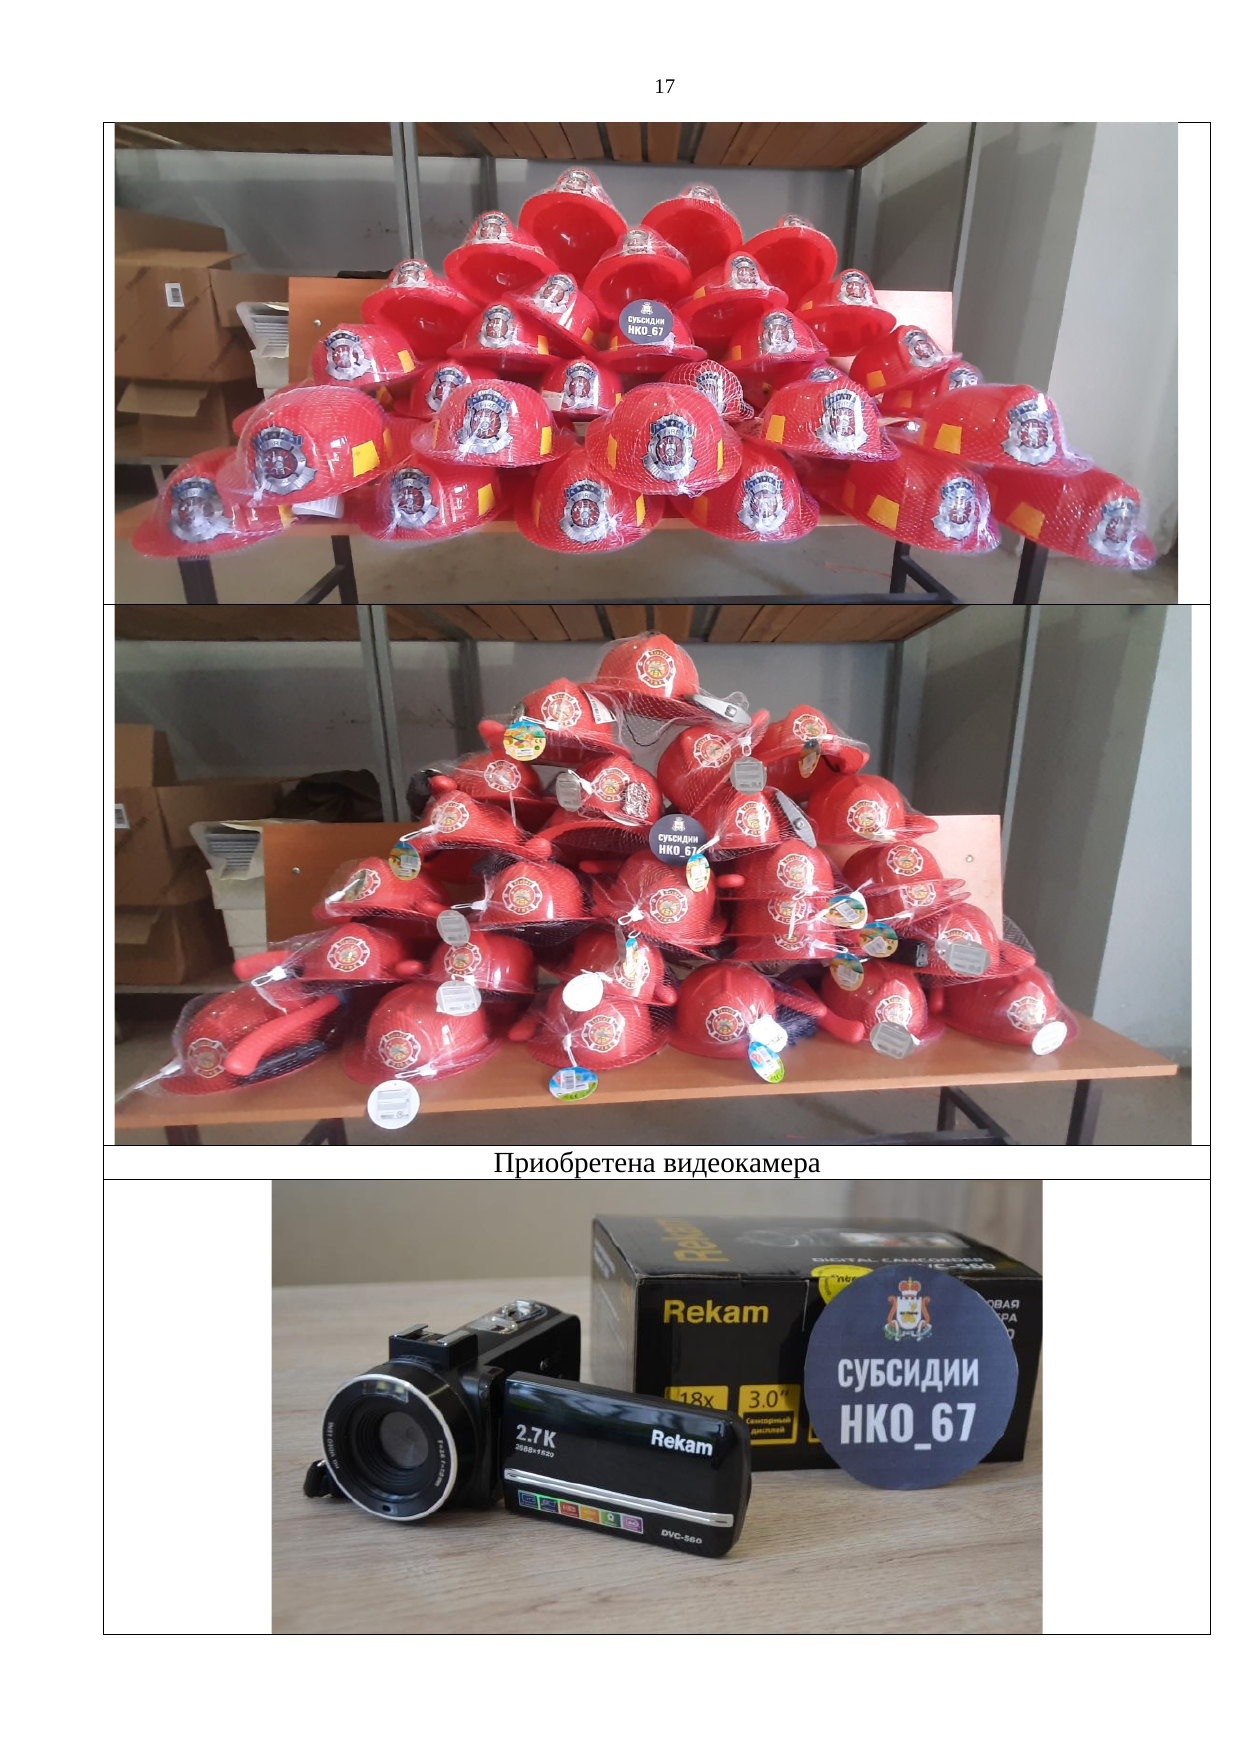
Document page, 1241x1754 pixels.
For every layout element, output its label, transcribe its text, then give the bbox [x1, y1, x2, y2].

table_cell [104, 1180, 271, 1634]
table_cell Приобретена видеокамера [104, 1146, 1210, 1179]
table_cell [1179, 123, 1210, 604]
table_cell [1043, 1180, 1210, 1634]
table_cell [104, 123, 114, 604]
picture [114, 605, 1192, 1145]
picture [114, 122, 1179, 604]
picture [271, 1180, 1043, 1634]
table_cell [104, 605, 114, 1144]
table_cell [1192, 605, 1210, 1144]
